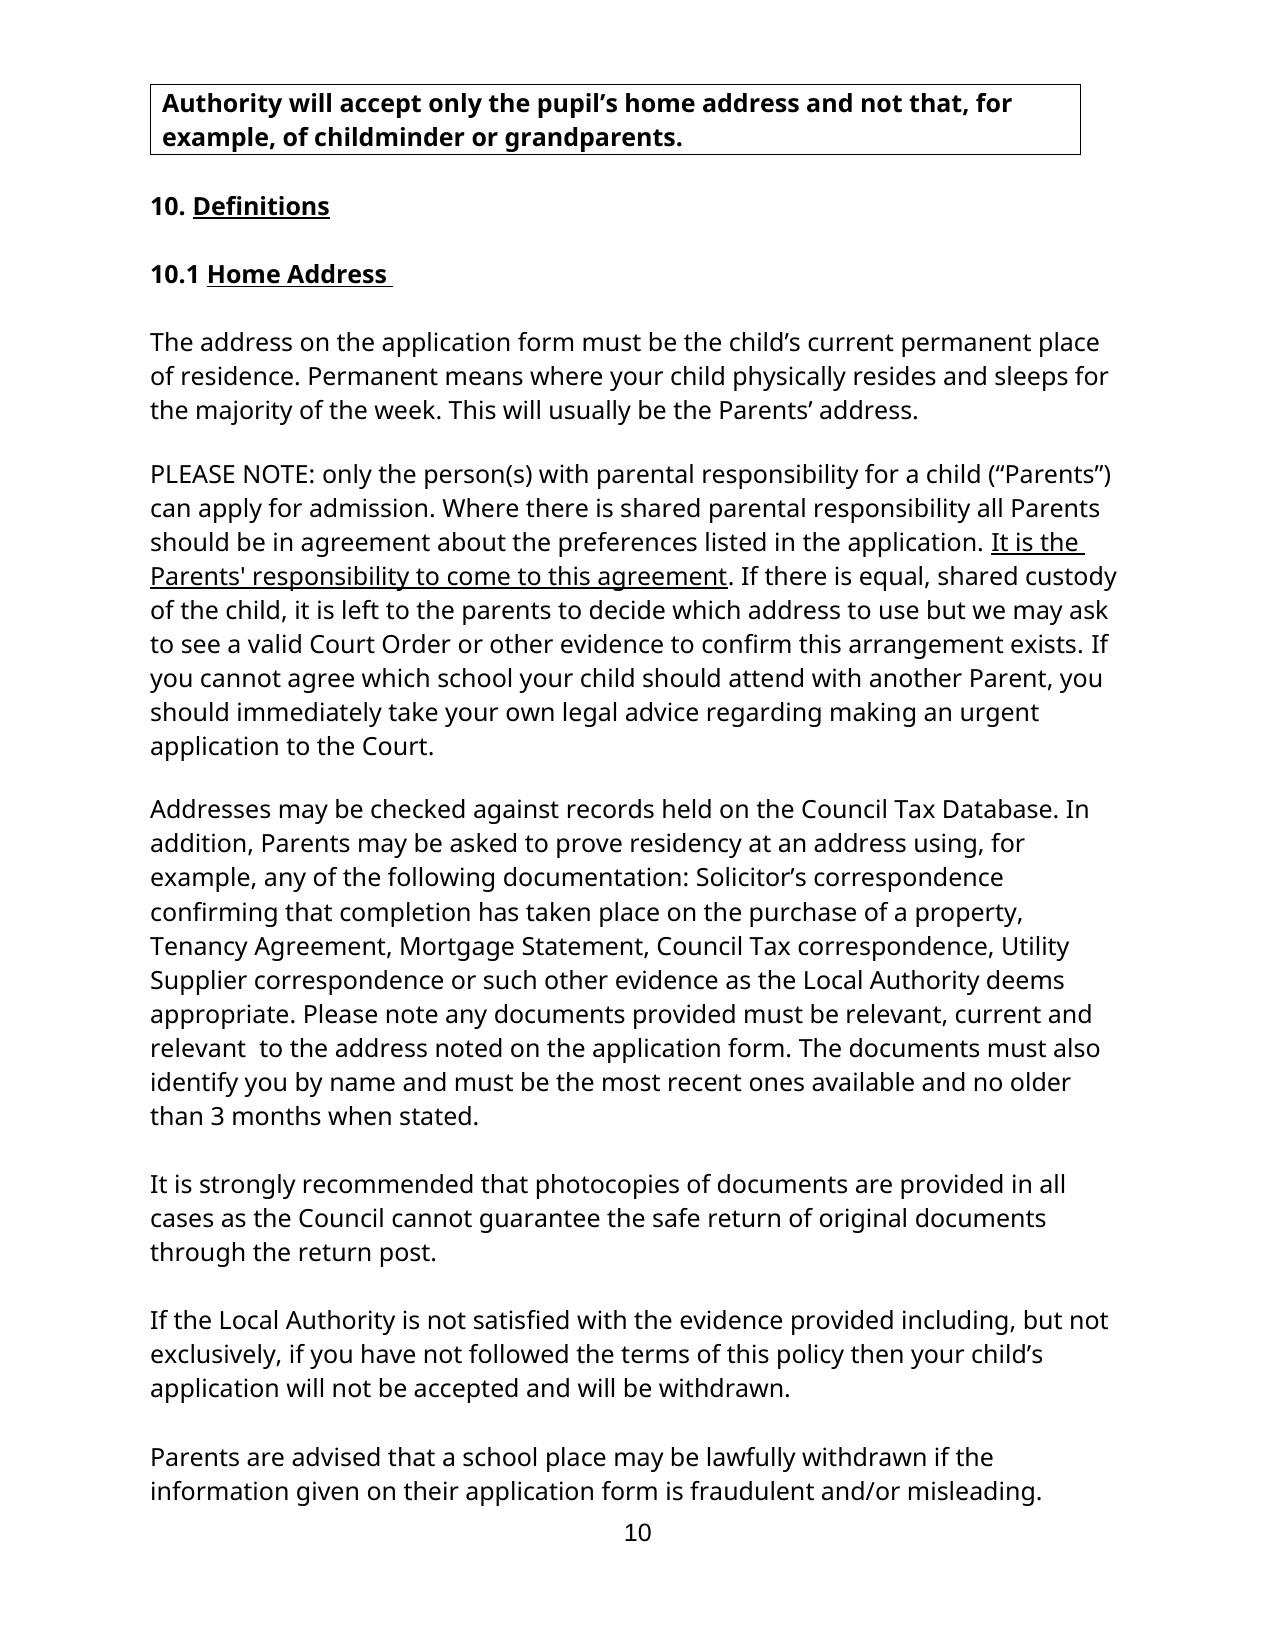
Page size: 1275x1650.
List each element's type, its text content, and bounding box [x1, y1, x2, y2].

text If the Local Authority is not satisfied with the evidence provided including, but not exclusively, if you have not followed the terms of this policy then your child’s application will not be accepted and will be withdrawn. [150, 1303, 1125, 1405]
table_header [151, 85, 1080, 153]
text The address on the application form must be the child’s current permanent place of residence. Permanent means where your child physically resides and sleeps for the majority of the week. This will usually be the Parents’ address. [150, 325, 1125, 427]
text It is strongly recommended that photocopies of documents are provided in all cases as the Council cannot guarantee the safe return of original documents through the return post. [150, 1167, 1125, 1269]
text PLEASE NOTE: only the person(s) with parental responsibility for a child (“Parents”) can apply for admission. Where there is shared parental responsibility all Parents should be in agreement about the preferences listed in the application. It is the Parents' responsibility to come to this agreement. If there is equal, shared custody of the child, it is left to the parents to decide which address to use but we may ask to see a valid Court Order or other evidence to confirm this arrangement exists. If you cannot agree which school your child should attend with another Parent, you should immediately take your own legal advice regarding making an urgent application to the Court. [150, 456, 1125, 763]
text 10.1 Home Address [150, 257, 1125, 291]
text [150, 1439, 1125, 1507]
text 10. Definitions [150, 189, 1125, 223]
text Addresses may be checked against records held on the Council Tax Database. In addition, Parents may be asked to prove residency at an address using, for example, any of the following documentation: Solicitor’s correspondence confirming that completion has taken place on the purchase of a property, Tenancy Agreement, Mortgage Statement, Council Tax correspondence, Utility Supplier correspondence or such other evidence as the Local Authority deems appropriate. Please note any documents provided must be relevant, current and relevant to the address noted on the application form. The documents must also identify you by name and must be the most recent ones available and no older than 3 months when stated. [150, 792, 1125, 1133]
